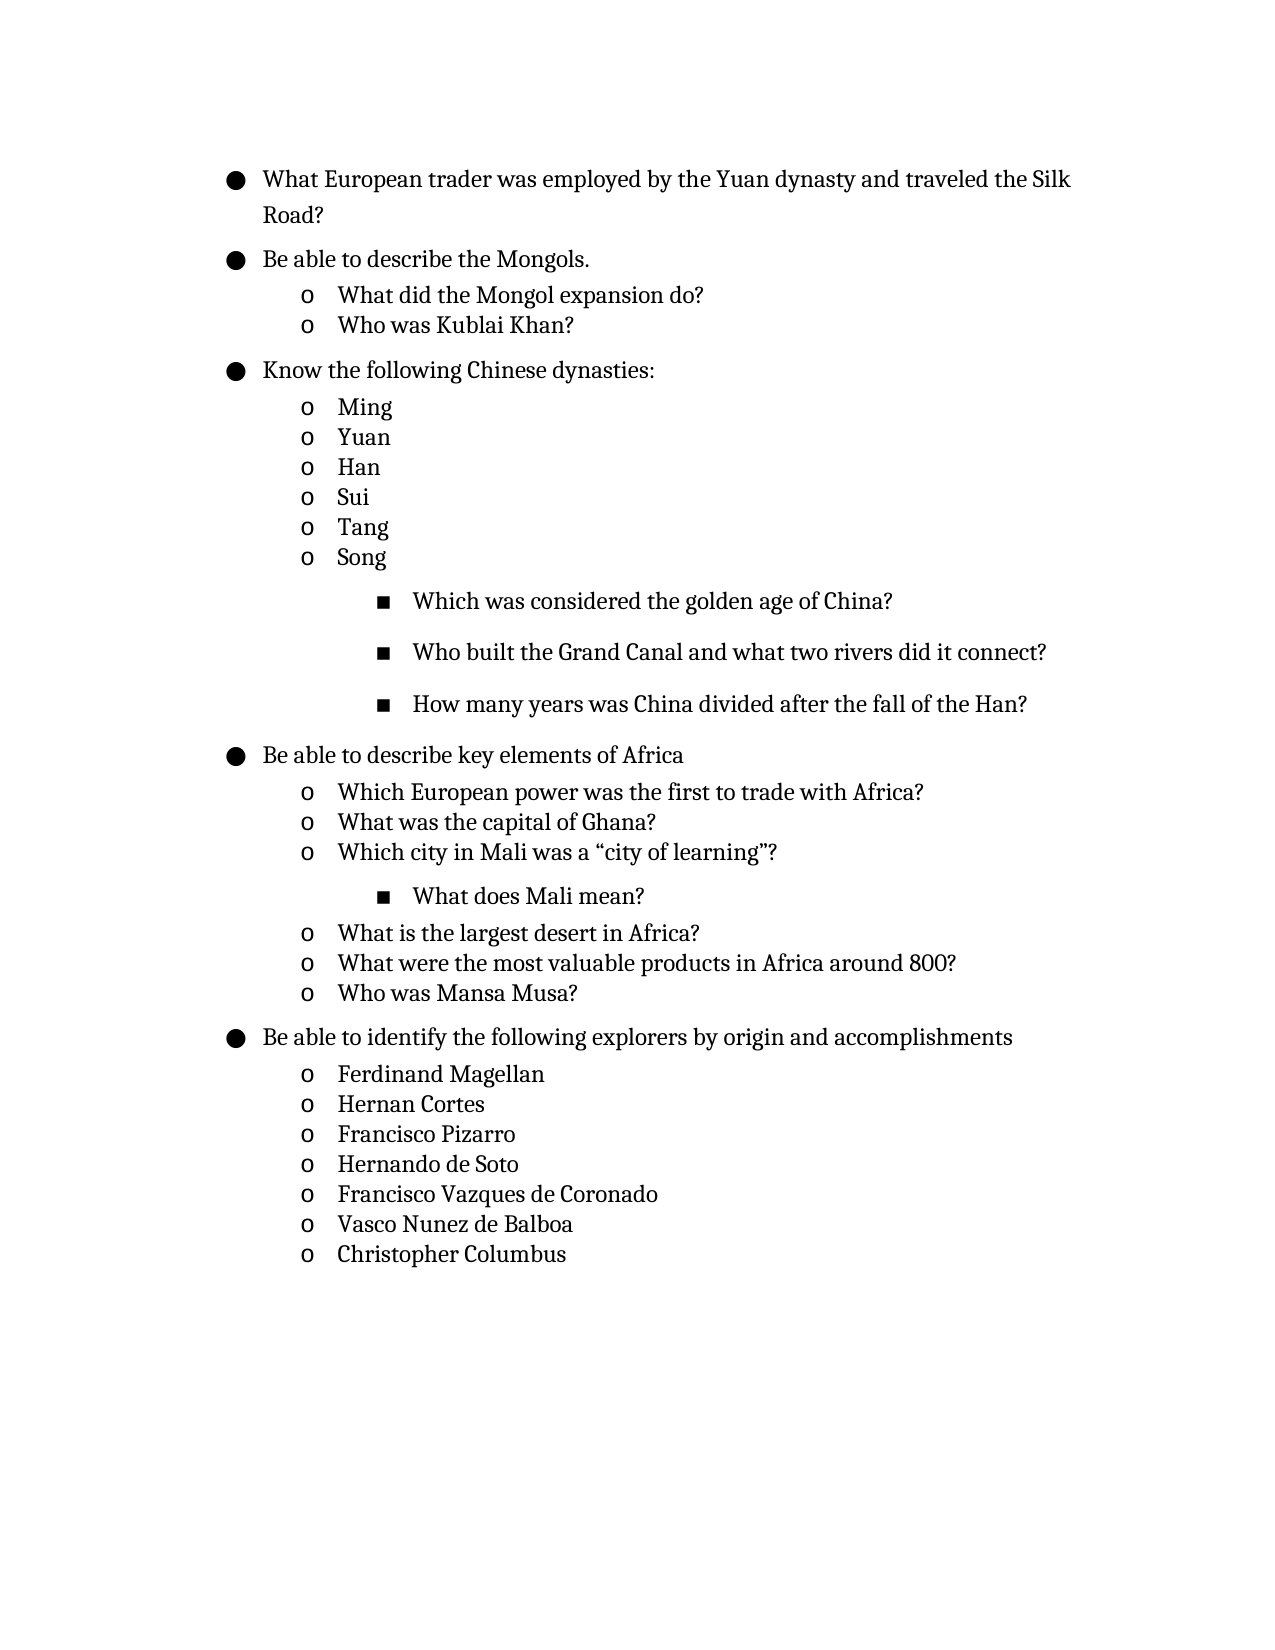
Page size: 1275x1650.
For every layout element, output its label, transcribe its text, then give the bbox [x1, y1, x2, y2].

list What does Mali mean? [375, 867, 1087, 919]
list Francisco Vazques de Coronado [300, 1180, 1087, 1210]
list Christopher Columbus [300, 1240, 1087, 1270]
list Vasco Nunez de Balboa [300, 1210, 1087, 1240]
list Who built the Grand Canal and what two rivers did it connect? [375, 624, 1087, 675]
list Who was Mansa Musa? [300, 979, 1087, 1009]
list Yuan [300, 422, 1087, 452]
list Han [300, 452, 1087, 482]
list Tang [300, 512, 1087, 542]
list Ming [300, 392, 1087, 422]
list Which European power was the first to trade with Africa? [300, 777, 1087, 807]
list Who was Kublai Khan? [300, 311, 1087, 341]
list Ferdinand Magellan [300, 1060, 1087, 1090]
list Be able to identify the following explorers by origin and accomplishments [225, 1009, 1087, 1060]
list What European trader was employed by the Yuan dynasty and traveled the Silk Road? [225, 150, 1087, 230]
list Hernando de Soto [300, 1150, 1087, 1180]
list What did the Mongol expansion do? [300, 281, 1087, 311]
list Song [300, 542, 1087, 572]
list Sui [300, 482, 1087, 512]
list Know the following Chinese dynasties: [225, 341, 1087, 392]
list What was the capital of Ghana? [300, 807, 1087, 837]
list Be able to describe the Mongols. [225, 230, 1087, 281]
list Francisco Pizarro [300, 1120, 1087, 1150]
list Hernan Cortes [300, 1090, 1087, 1120]
list Which city in Mali was a “city of learning”? [300, 837, 1087, 867]
list What were the most valuable products in Africa around 800? [300, 949, 1087, 979]
list Be able to describe key elements of Africa [225, 726, 1087, 777]
list What is the largest desert in Africa? [300, 919, 1087, 949]
list Which was considered the golden age of China? [375, 572, 1087, 624]
list How many years was China divided after the fall of the Han? [375, 675, 1087, 726]
